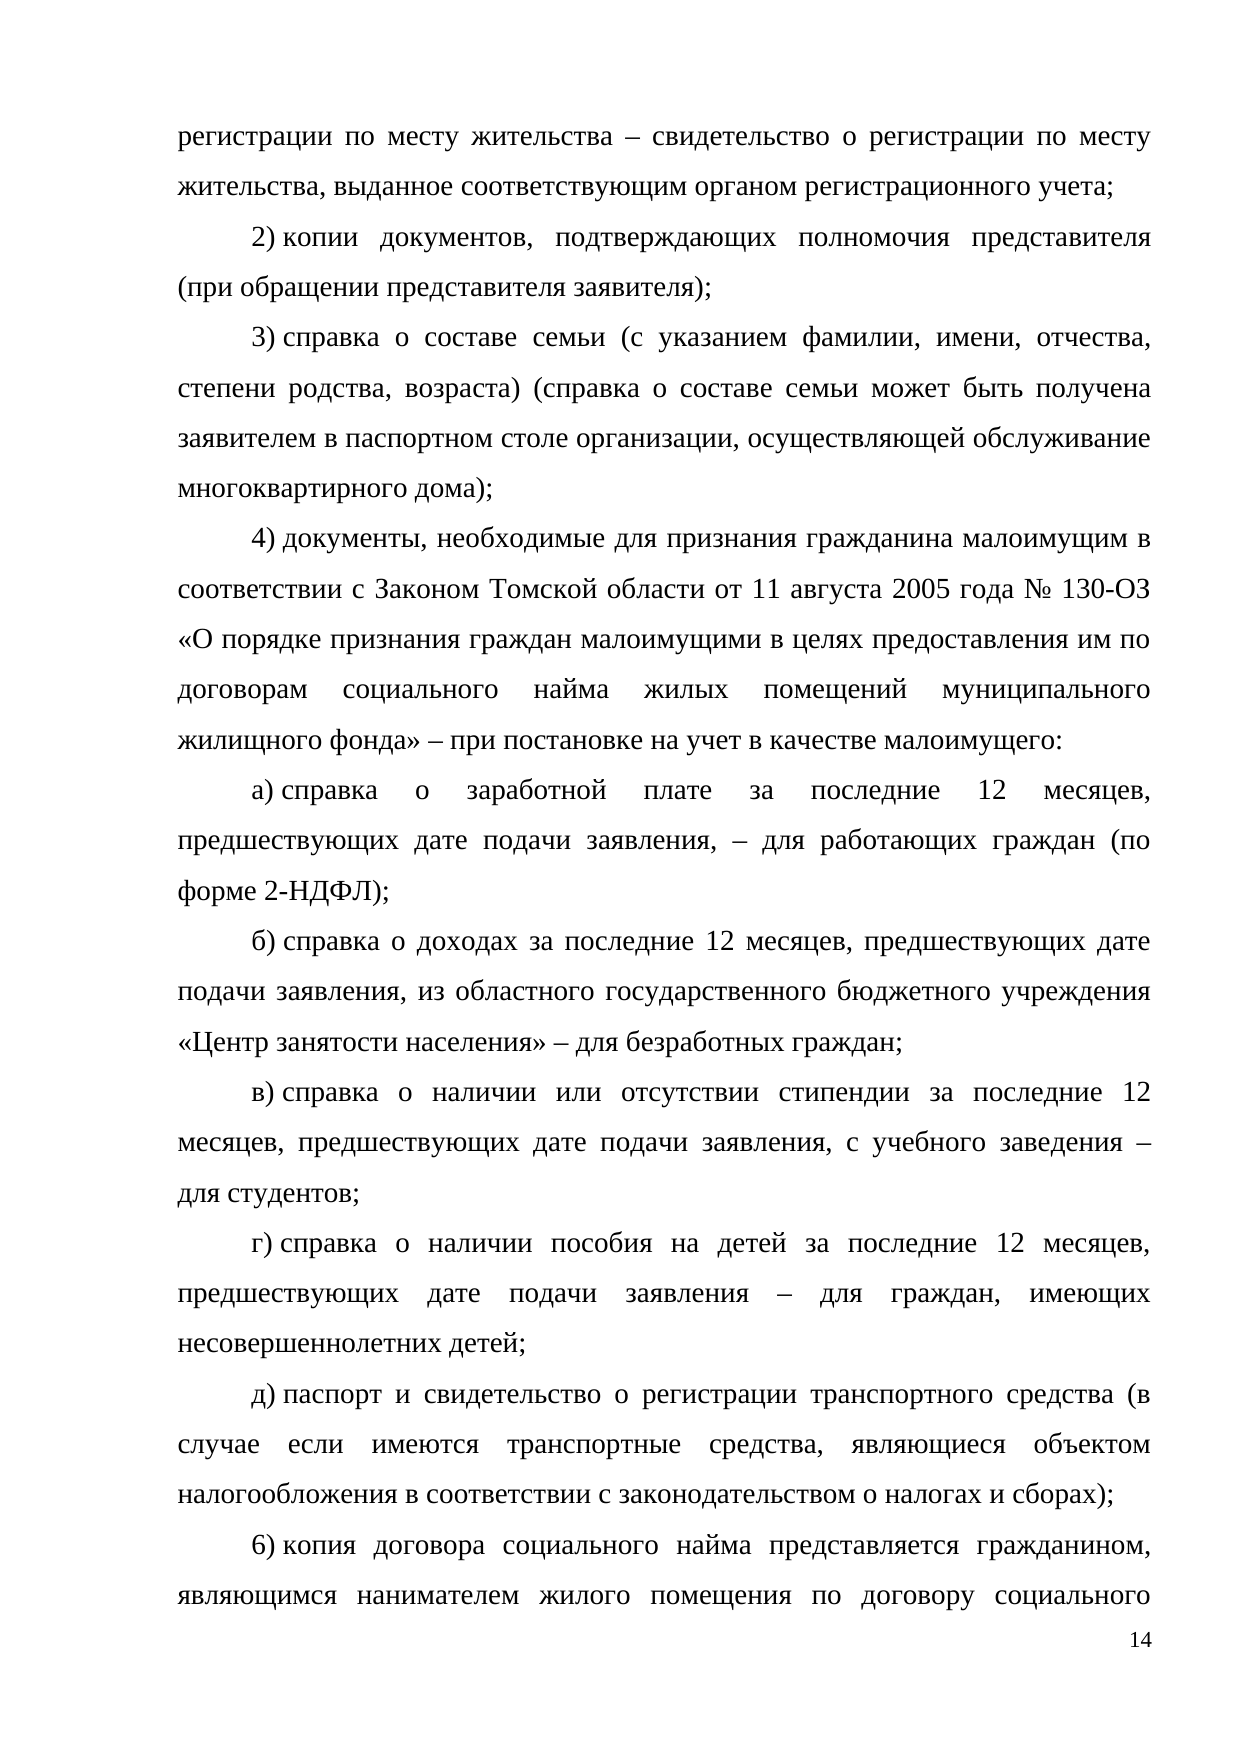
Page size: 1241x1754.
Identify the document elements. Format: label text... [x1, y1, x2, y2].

text б) справка о доходах за последние 12 месяцев, предшествующих дате подачи заявления, из областного государственного бюджетного учреждения «Центр занятости населения» – для безработных граждан; [177, 923, 1152, 1057]
text г) справка о наличии пособия на детей за последние 12 месяцев, предшествующих дате подачи заявления – для граждан, имеющих несовершеннолетних детей; [177, 1225, 1152, 1359]
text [177, 1527, 1152, 1611]
text 4) документы, необходимые для признания гражданина малоимущим в соответствии с Законом Томской области от 11 августа 2005 года № 130-ОЗ «О порядке признания граждан малоимущими в целях предоставления им по договорам социального найма жилых помещений муниципального жилищного фонда» – при постановке на учет в качестве малоимущего: [177, 521, 1152, 755]
text а) справка о заработной плате за последние 12 месяцев, предшествующих дате подачи заявления, – для работающих граждан (по форме 2-НДФЛ); [177, 772, 1152, 906]
text 2) копии документов, подтверждающих полномочия представителя (при обращении представителя заявителя); [177, 219, 1152, 303]
text в) справка о наличии или отсутствии стипендии за последние 12 месяцев, предшествующих дате подачи заявления, с учебного заведения – для студентов; [177, 1074, 1152, 1208]
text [177, 118, 1152, 202]
text д) паспорт и свидетельство о регистрации транспортного средства (в случае если имеются транспортные средства, являющиеся объектом налогообложения в соответствии с законодательством о налогах и сборах); [177, 1376, 1152, 1510]
text 3) справка о составе семьи (с указанием фамилии, имени, отчества, степени родства, возраста) (справка о составе семьи может быть получена заявителем в паспортном столе организации, осуществляющей обслуживание многоквартирного дома); [177, 319, 1152, 504]
